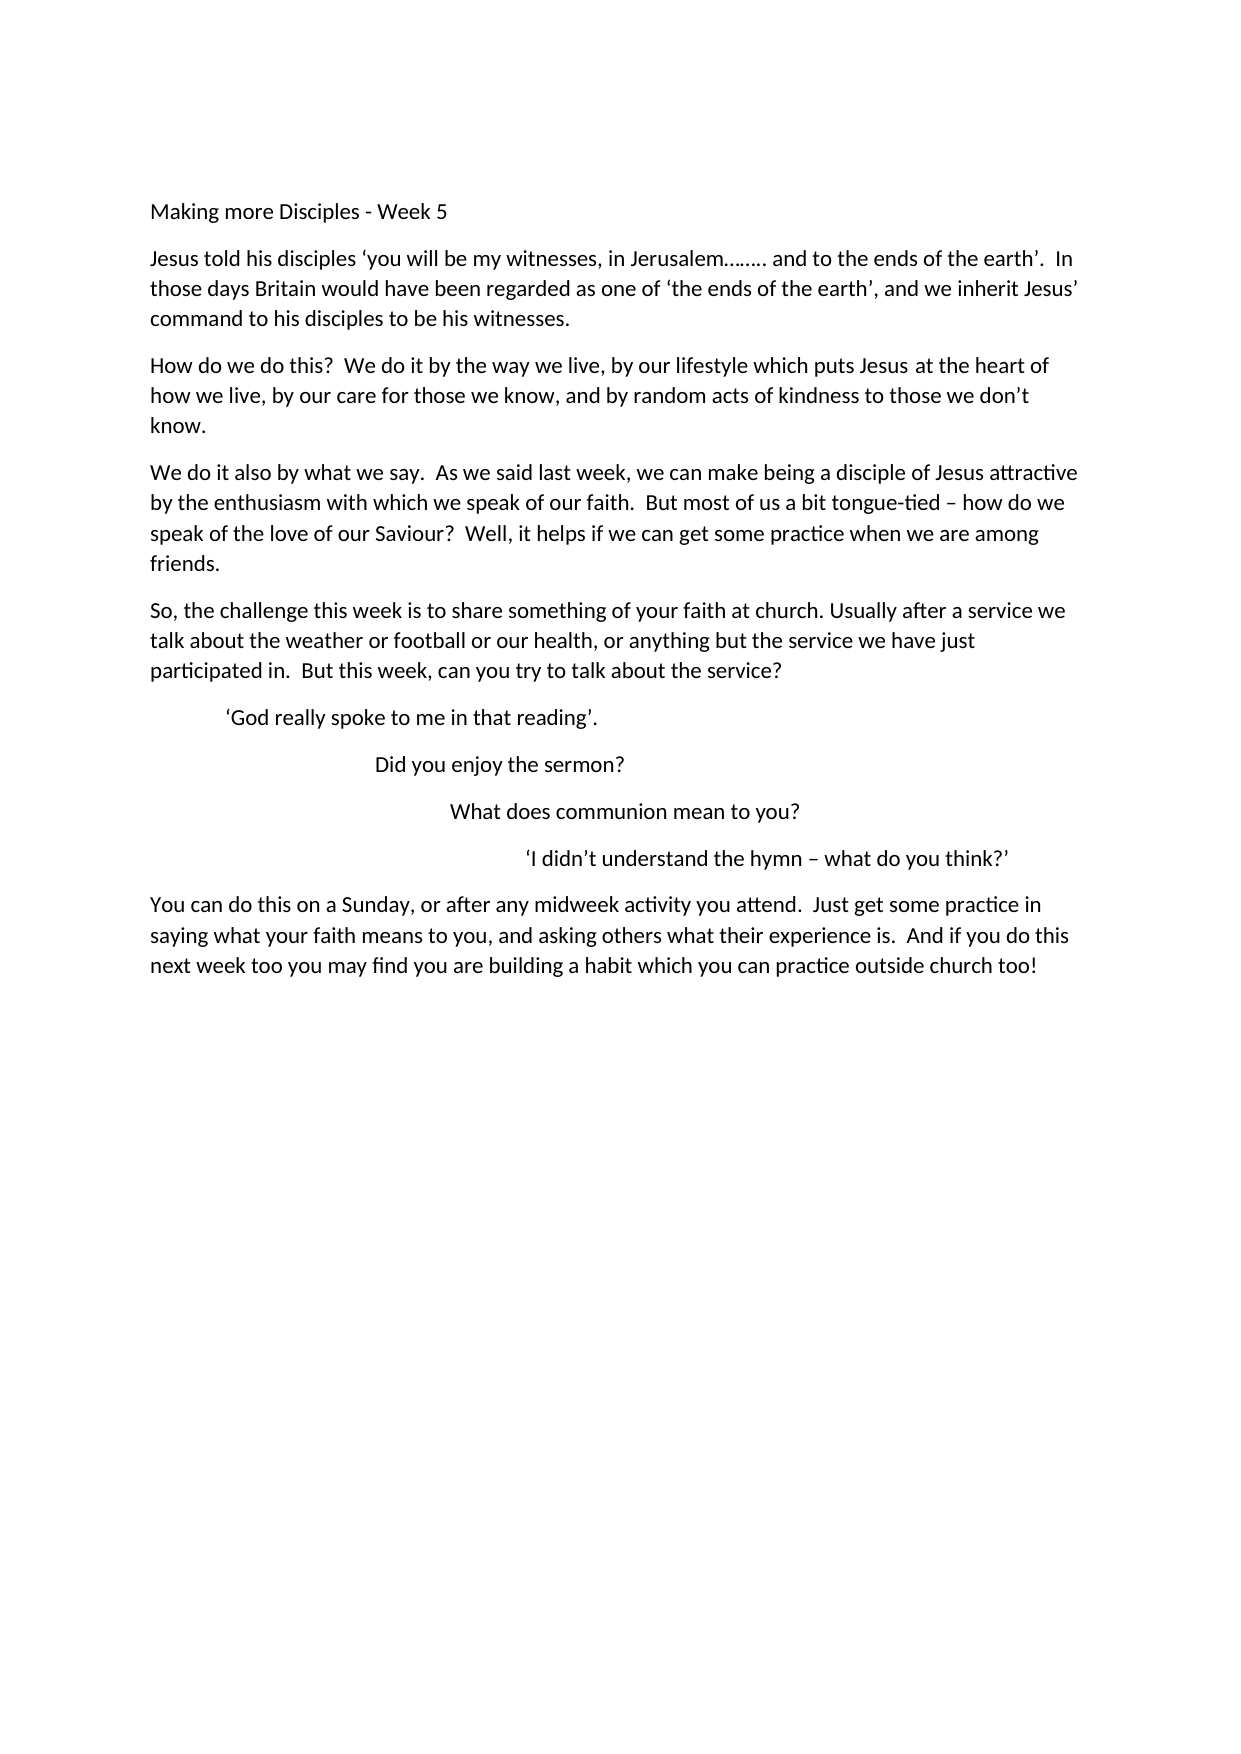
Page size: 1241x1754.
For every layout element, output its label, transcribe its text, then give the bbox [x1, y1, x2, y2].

text You can do this on a Sunday, or after any midweek activity you attend. Just get some practice in saying what your faith means to you, and asking others what their experience is. And if you do this next week too you may find you are building a habit which you can practice outside church too! [150, 891, 1090, 979]
text How do we do this? We do it by the way we live, by our lifestyle which puts Jesus at the heart of how we live, by our care for those we know, and by random acts of kindness to those we don’t know. [150, 351, 1090, 439]
text ‘I didn’t understand the hymn – what do you think?’ [450, 844, 1090, 872]
text We do it also by what we say. As we said last week, we can make being a disciple of Jesus attractive by the enthusiasm with which we speak of our faith. But most of us a bit tongue-tied – how do we speak of the love of our Saviour? Well, it helps if we can get some practice when we are among friends. [150, 458, 1090, 577]
text What does communion mean to you? [375, 797, 1090, 825]
text ‘God really spoke to me in that reading’. [150, 703, 1090, 731]
text So, the challenge this week is to share something of your faith at church. Usually after a service we talk about the weather or football or our health, or anything but the service we have just participated in. But this week, can you try to talk about the service? [150, 596, 1090, 684]
text Making more Disciples - Week 5 [150, 197, 1090, 225]
text Did you enjoy the sermon? [300, 750, 1090, 778]
text Jesus told his disciples ‘you will be my witnesses, in Jerusalem…….. and to the ends of the earth’. In those days Britain would have been regarded as one of ‘the ends of the earth’, and we inherit Jesus’ command to his disciples to be his witnesses. [150, 244, 1090, 332]
